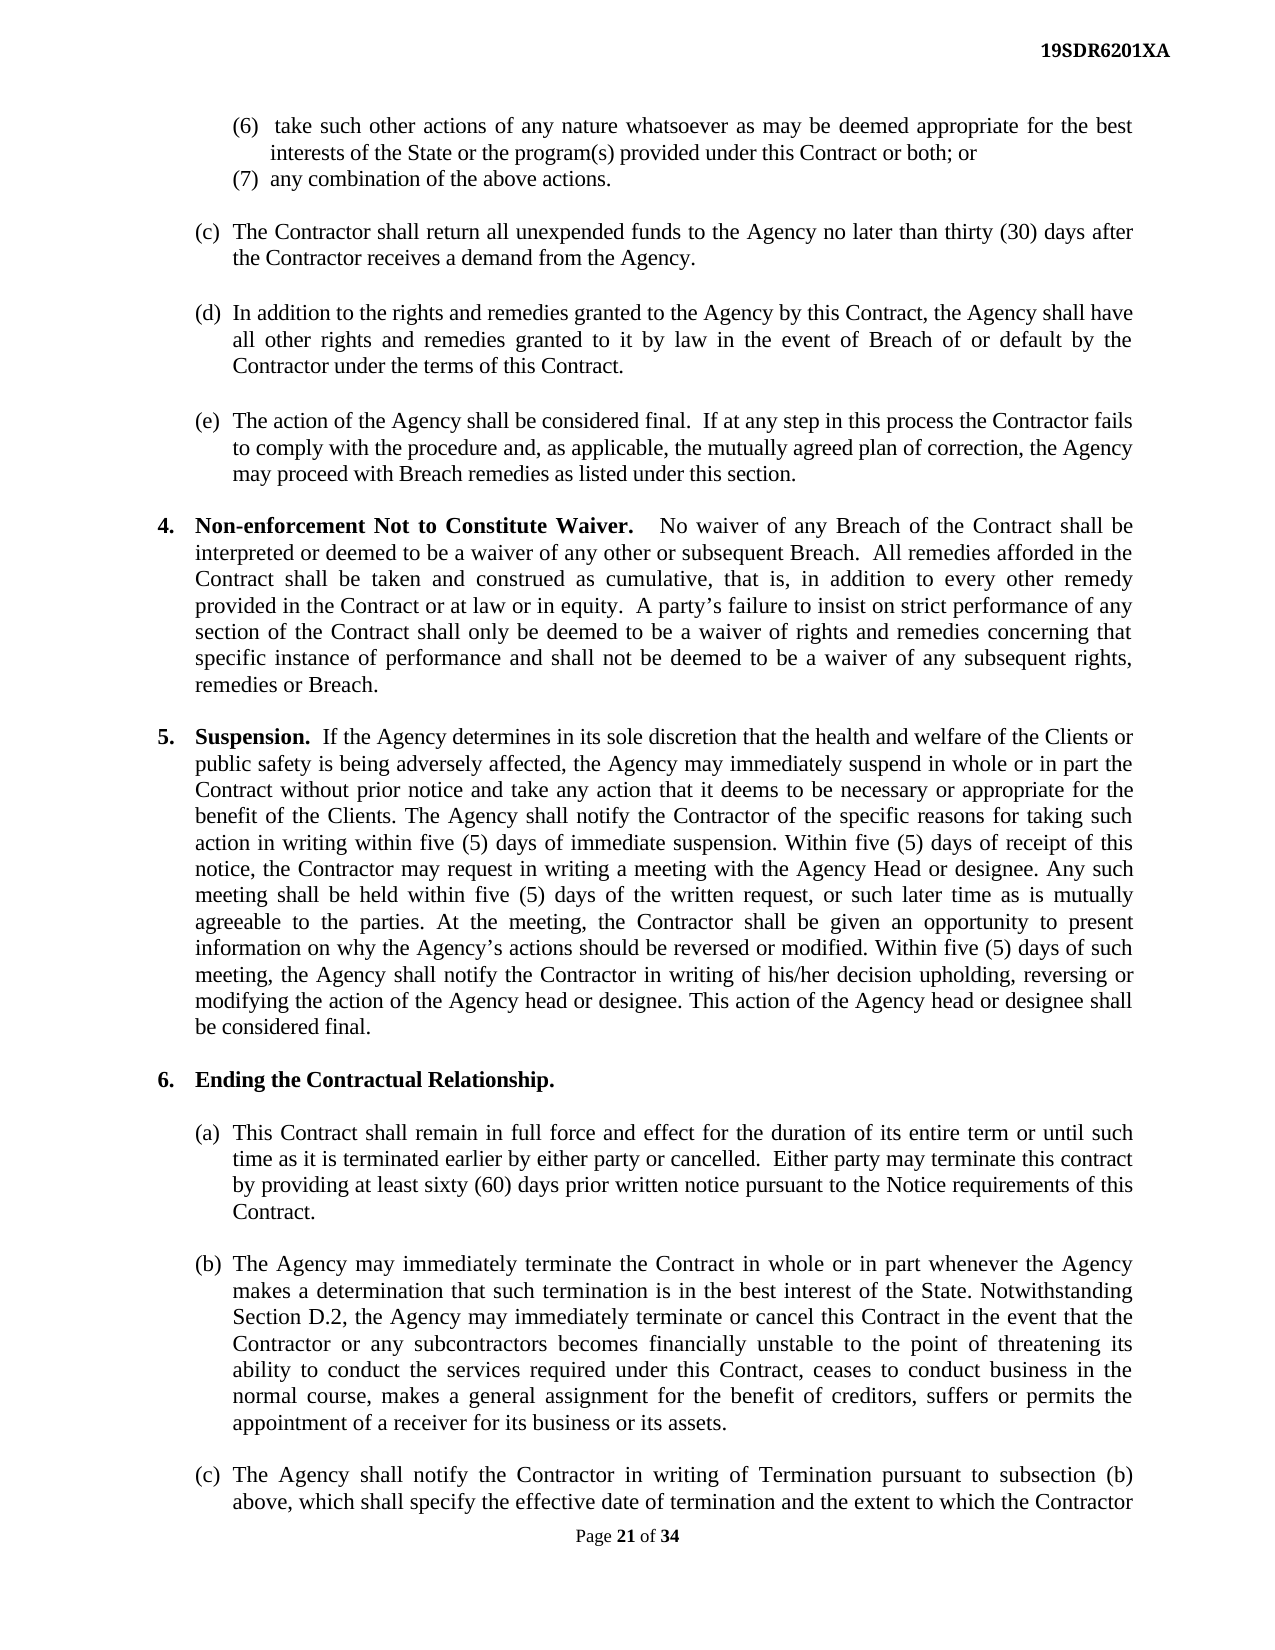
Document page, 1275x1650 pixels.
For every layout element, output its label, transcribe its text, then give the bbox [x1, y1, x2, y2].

text (6) take such other actions of any nature whatsoever as may be deemed appropriate for the best interests of the State or the program(s) provided under this Contract or both; or [232, 112, 1134, 165]
text 4. Non-enforcement Not to Constitute Waiver. No waiver of any Breach of the Contract shall be interpreted or deemed to be a waiver of any other or subsequent Breach. All remedies afforded in the Contract shall be taken and construed as cumulative, that is, in addition to every other remedy provided in the Contract or at law or in equity. A party’s failure to insist on strict performance of any section of the Contract shall only be deemed to be a waiver of rights and remedies concerning that specific instance of performance and shall not be deemed to be a waiver of any subsequent rights, remedies or Breach. [157, 513, 1134, 697]
text (c) The Contractor shall return all unexpended funds to the Agency no later than thirty (30) days after the Contractor receives a demand from the Agency. [195, 218, 1134, 271]
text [195, 1461, 1134, 1514]
text (7) any combination of the above actions. [232, 165, 1134, 192]
text (b) The Agency may immediately terminate the Contract in whole or in part whenever the Agency makes a determination that such termination is in the best interest of the State. Notwithstanding Section D.2, the Agency may immediately terminate or cancel this Contract in the event that the Contractor or any subcontractors becomes financially unstable to the point of threatening its ability to conduct the services required under this Contract, ceases to conduct business in the normal course, makes a general assignment for the benefit of creditors, suffers or permits the appointment of a receiver for its business or its assets. [195, 1251, 1134, 1435]
text (d) In addition to the rights and remedies granted to the Agency by this Contract, the Agency shall have all other rights and remedies granted to it by law in the event of Breach of or default by the Contractor under the terms of this Contract. [195, 299, 1134, 378]
text (e) The action of the Agency shall be considered final. If at any step in this process the Contractor fails to comply with the procedure and, as applicable, the mutually agreed plan of correction, the Agency may proceed with Breach remedies as listed under this section. [195, 407, 1134, 486]
text (a) This Contract shall remain in full force and effect for the duration of its entire term or until such time as it is terminated earlier by either party or cancelled. Either party may terminate this contract by providing at least sixty (60) days prior written notice pursuant to the Notice requirements of this Contract. [195, 1119, 1134, 1224]
text 5. Suspension. If the Agency determines in its sole discretion that the health and welfare of the Clients or public safety is being adversely affected, the Agency may immediately suspend in whole or in part the Contract without prior notice and take any action that it deems to be necessary or appropriate for the benefit of the Clients. The Agency shall notify the Contractor of the specific reasons for taking such action in writing within five (5) days of immediate suspension. Within five (5) days of receipt of this notice, the Contractor may request in writing a meeting with the Agency Head or designee. Any such meeting shall be held within five (5) days of the written request, or such later time as is mutually agreeable to the parties. At the meeting, the Contractor shall be given an opportunity to present information on why the Agency’s actions should be reversed or modified. Within five (5) days of such meeting, the Agency shall notify the Contractor in writing of his/her decision upholding, reversing or modifying the action of the Agency head or designee. This action of the Agency head or designee shall be considered final. [157, 723, 1134, 1040]
text 6. Ending the Contractual Relationship. [157, 1066, 1134, 1092]
